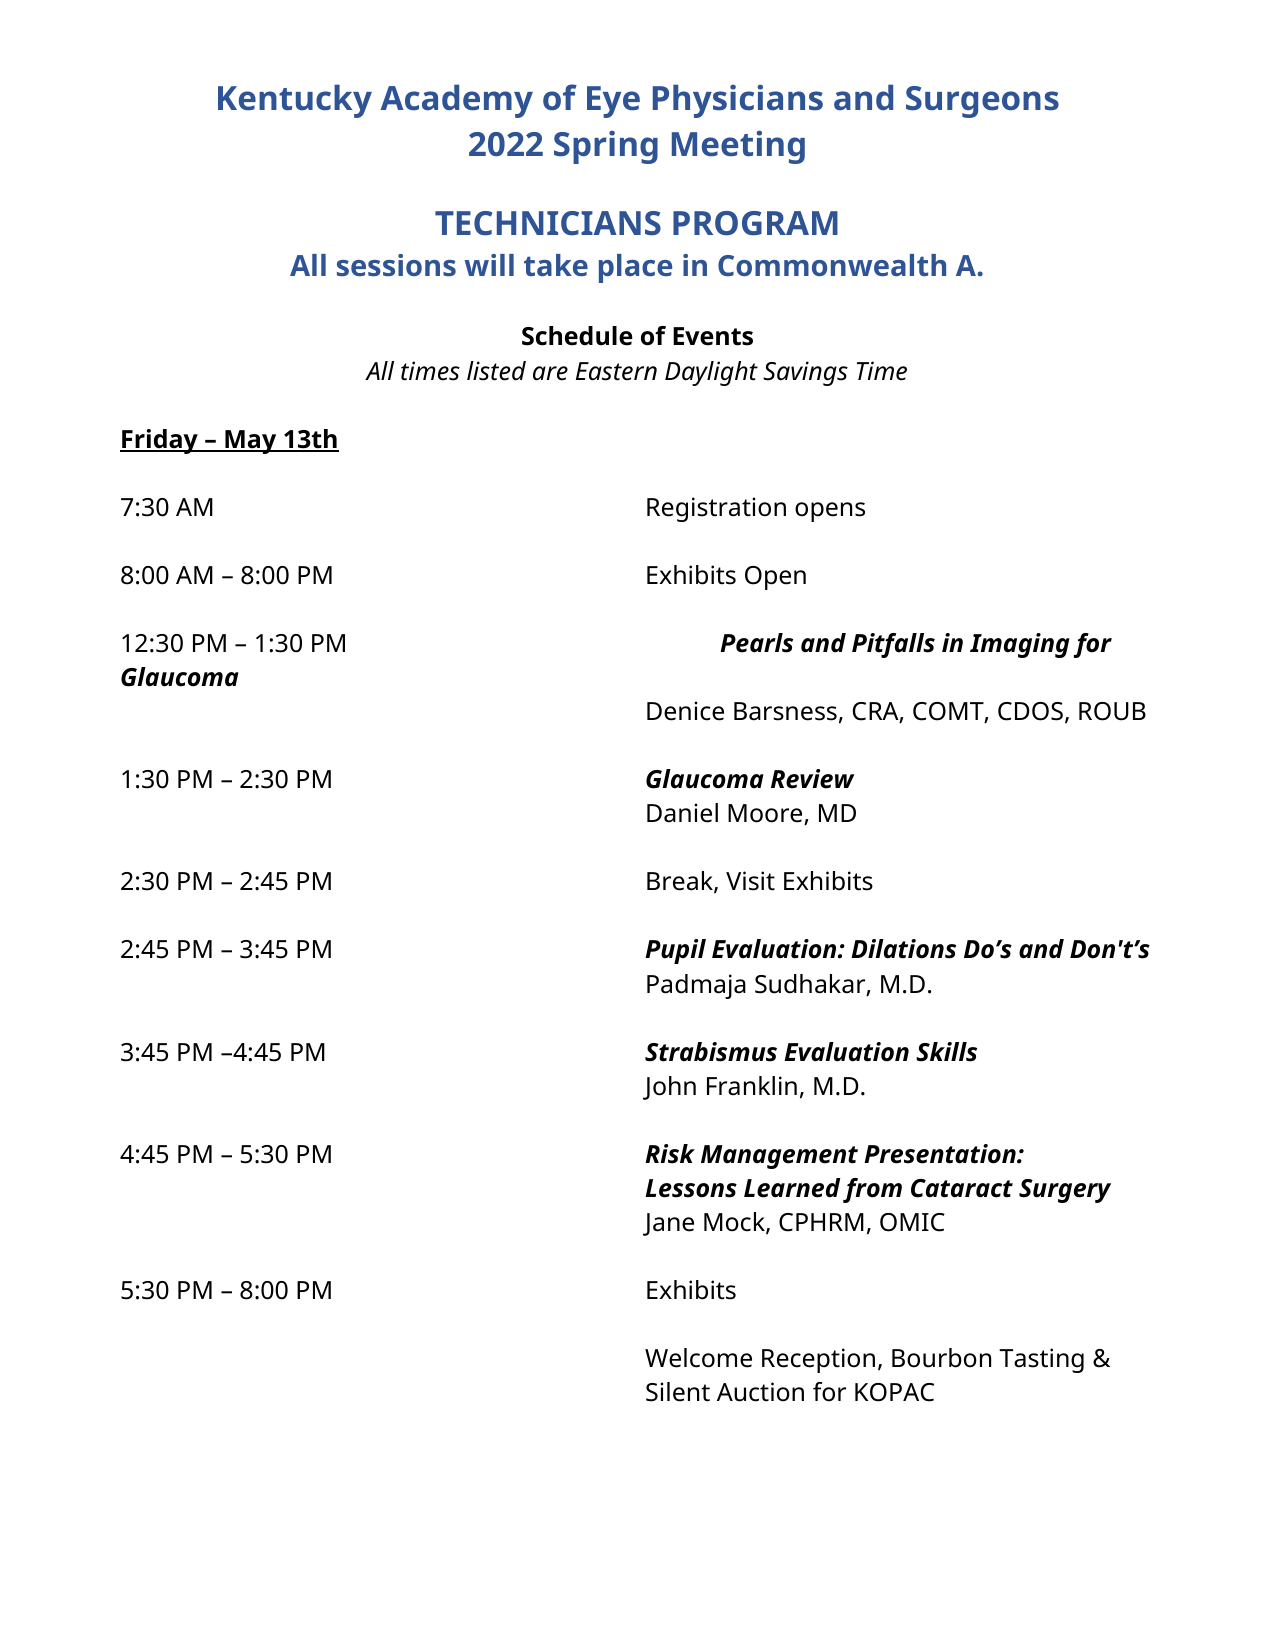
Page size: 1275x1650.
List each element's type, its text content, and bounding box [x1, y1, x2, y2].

text Daniel Moore, MD [120, 796, 1155, 830]
text 2022 Spring Meeting [120, 120, 1155, 166]
text Schedule of Events [120, 319, 1155, 353]
text 7:30 AM Registration opens [120, 489, 1155, 523]
text 12:30 PM – 1:30 PM Pearls and Pitfalls in Imaging for Glaucoma [120, 626, 1155, 694]
text John Franklin, M.D. [120, 1068, 1155, 1102]
text Welcome Reception, Bourbon Tasting & Silent Auction for KOPAC [645, 1341, 1155, 1409]
text 1:30 PM – 2:30 PM Glaucoma Review [120, 762, 1155, 796]
text 8:00 AM – 8:00 PM Exhibits Open [120, 557, 1155, 592]
text 5:30 PM – 8:00 PM Exhibits [120, 1273, 1155, 1307]
text Friday – May 13th [120, 421, 1155, 455]
text All times listed are Eastern Daylight Savings Time [120, 353, 1155, 387]
text Kentucky Academy of Eye Physicians and Surgeons [120, 75, 1155, 120]
text Padmaja Sudhakar, M.D. [120, 966, 1155, 1000]
text Denice Barsness, CRA, COMT, CDOS, ROUB [120, 694, 1155, 728]
text Lessons Learned from Cataract Surgery [120, 1171, 1155, 1205]
text TECHNICIANS PROGRAM [120, 200, 1155, 245]
text 2:30 PM – 2:45 PM Break, Visit Exhibits [120, 864, 1155, 898]
text 2:45 PM – 3:45 PM Pupil Evaluation: Dilations Do’s and Don't’s [120, 932, 1155, 966]
text All sessions will take place in Commonwealth A. [120, 245, 1155, 285]
text Jane Mock, CPHRM, OMIC [120, 1205, 1155, 1273]
text 4:45 PM – 5:30 PM Risk Management Presentation: [120, 1137, 1155, 1171]
text 3:45 PM –4:45 PM Strabismus Evaluation Skills [120, 1034, 1155, 1068]
